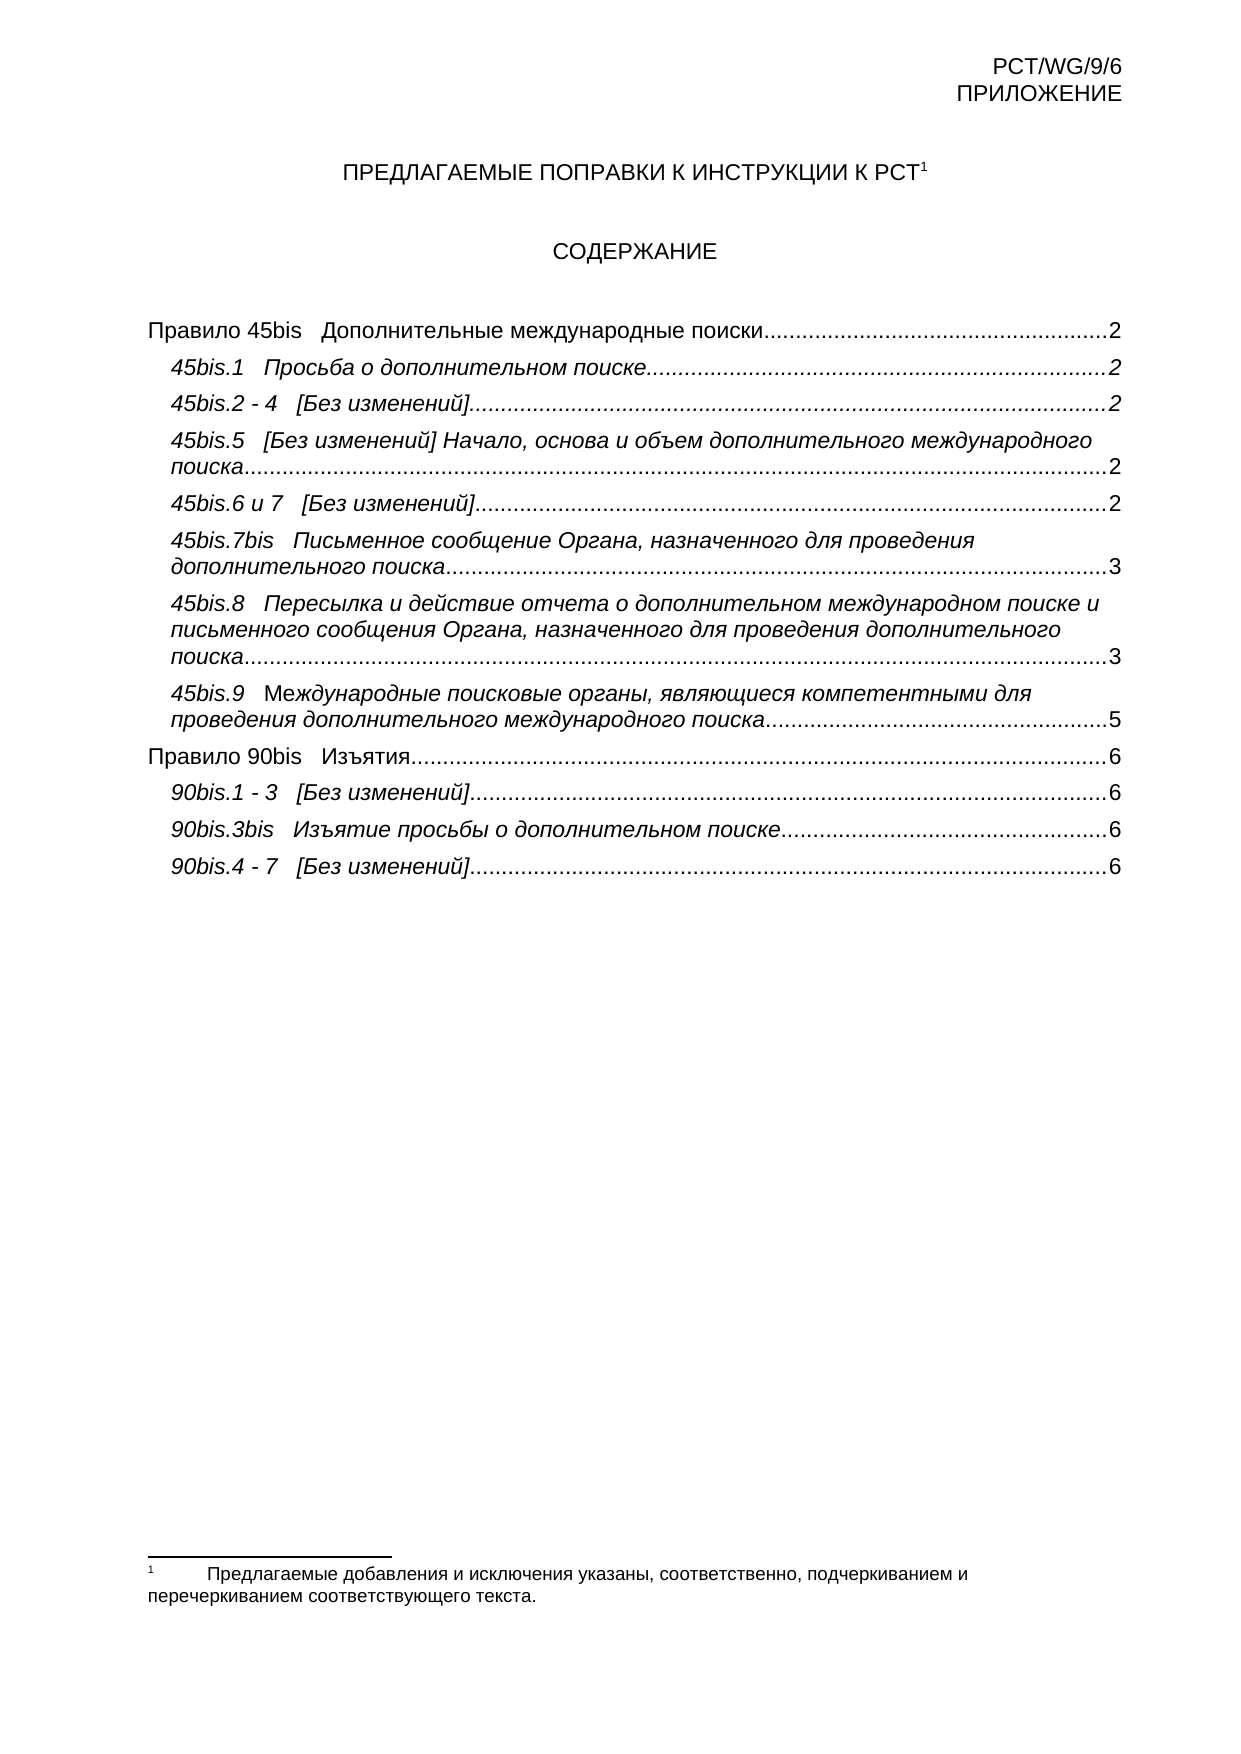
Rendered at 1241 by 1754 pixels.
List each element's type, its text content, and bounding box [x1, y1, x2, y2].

text 45bis.9 Международные поисковые органы, являющиеся компетентными для проведения дополнительного международного поиска 5 [171, 679, 1122, 732]
text 45bis.7bis Письменное сообщение Органа, назначенного для проведения дополнительного поиска 3 [171, 527, 1122, 579]
text 90bis.1 - 3 [Без изменений] 6 [171, 779, 1122, 806]
text 45bis.5 [Без изменений] Начало, основа и объем дополнительного международного поиска 2 [171, 427, 1122, 480]
text ПРЕДЛАГАЕМЫЕ ПОПРАВКИ К ИНСТРУКЦИИ К PCT [148, 158, 1122, 185]
text 45bis.6 и 7 [Без изменений] 2 [171, 490, 1122, 516]
text СОДЕРЖАНИЕ [148, 238, 1122, 264]
text 45bis.1 Просьба о дополнительном поиске 2 [171, 353, 1122, 380]
text 45bis.8 Пересылка и действие отчета о дополнительном международном поиске и письменного сообщения Органа, назначенного для проведения дополнительного поиска 3 [171, 590, 1122, 669]
text Правило 90bis Изъятия 6 [148, 743, 1122, 769]
text 45bis.2 - 4 [Без изменений] 2 [171, 390, 1122, 417]
text Правило 45bis Дополнительные международные поиски 2 [148, 317, 1122, 343]
text 90bis.3bis Изъятие просьбы о дополнительном поиске 6 [171, 816, 1122, 842]
text 90bis.4 - 7 [Без изменений] 6 [171, 853, 1122, 879]
